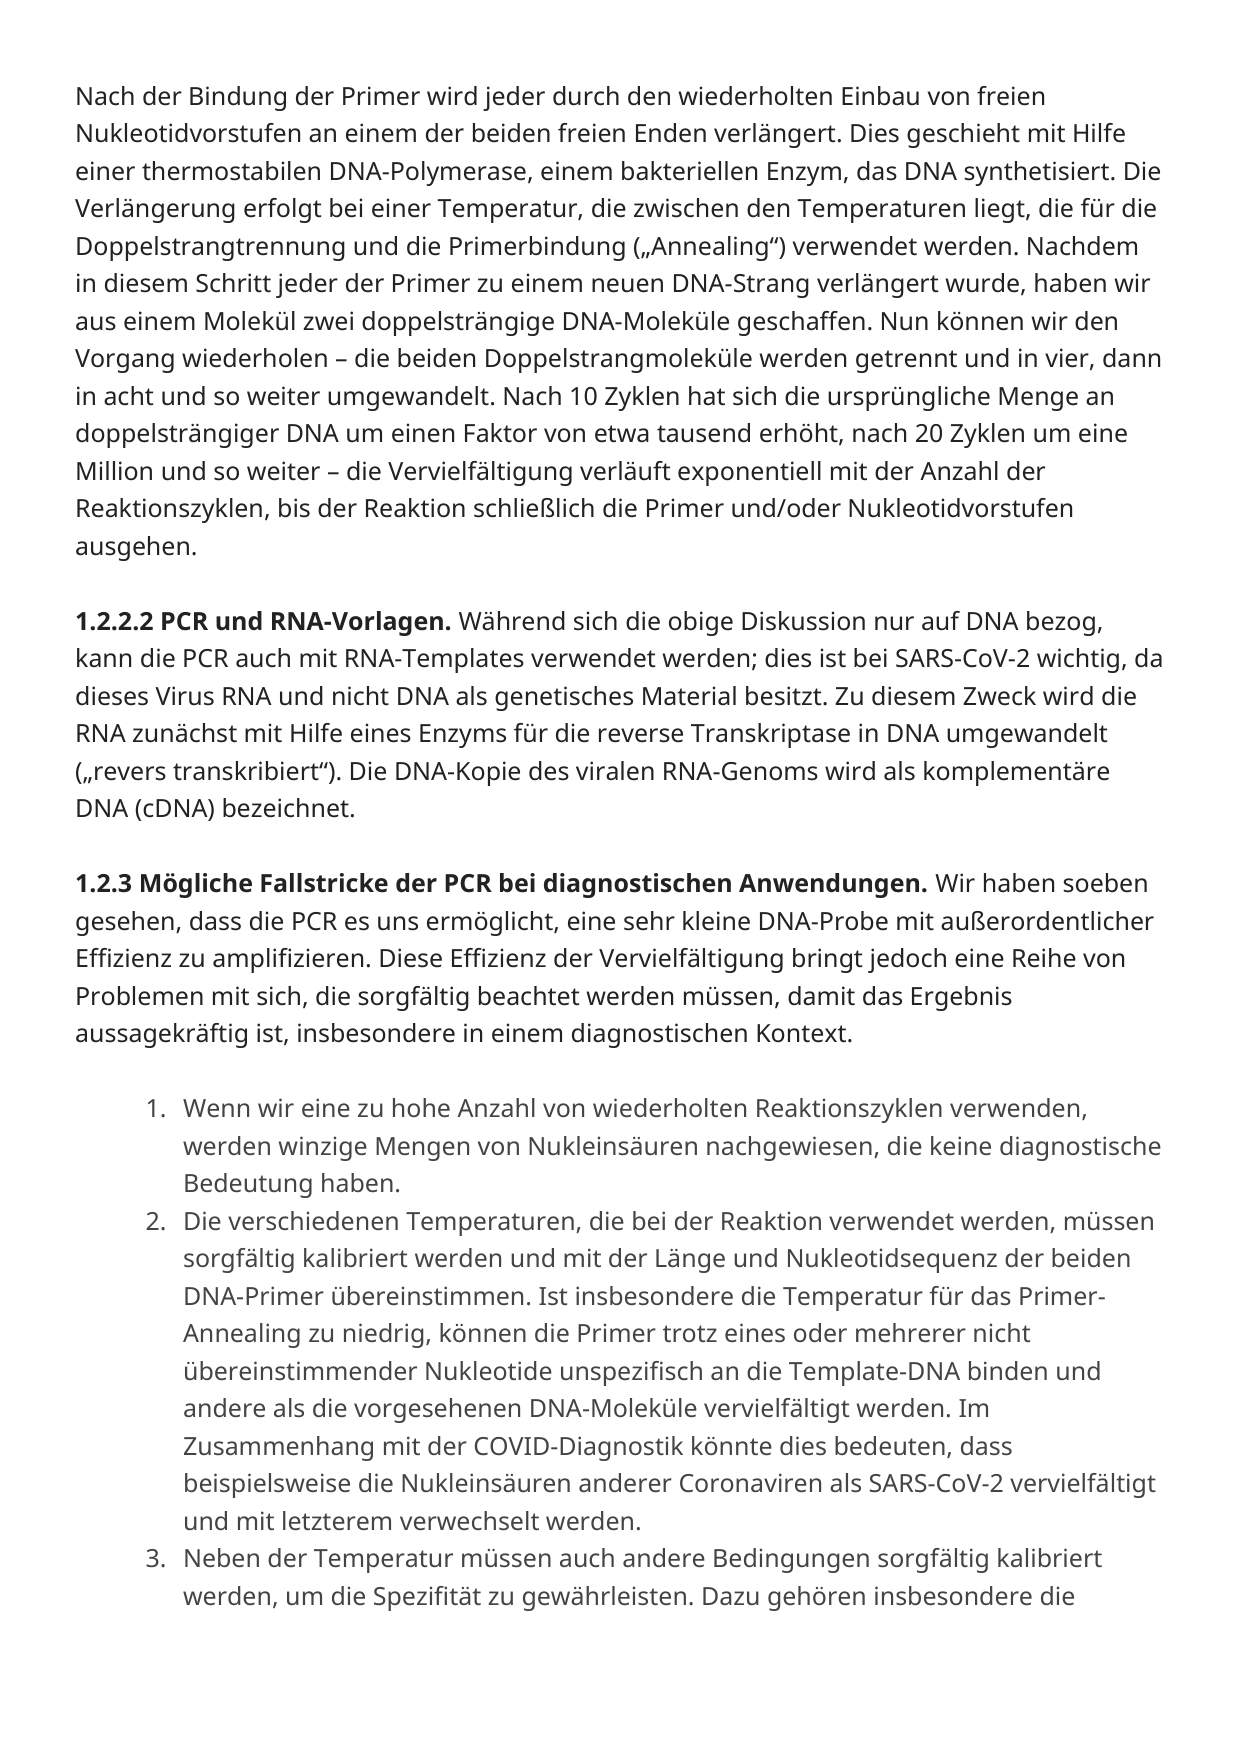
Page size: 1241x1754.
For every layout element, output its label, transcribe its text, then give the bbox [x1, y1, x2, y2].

text 1.2.3 Mögliche Fallstricke der PCR bei diagnostischen Anwendungen. Wir haben soeben gesehen, dass die PCR es uns ermöglicht, eine sehr kleine DNA-Probe mit außerordentlicher Effizienz zu amplifizieren. Diese Effizienz der Vervielfältigung bringt jedoch eine Reihe von Problemen mit sich, die sorgfältig beachtet werden müssen, damit das Ergebnis aussagekräftig ist, insbesondere in einem diagnostischen Kontext. [75, 862, 1165, 1050]
text Nach der Bindung der Primer wird jeder durch den wiederholten Einbau von freien Nukleotidvorstufen an einem der beiden freien Enden verlängert. Dies geschieht mit Hilfe einer thermostabilen DNA-Polymerase, einem bakteriellen Enzym, das DNA synthetisiert. Die Verlängerung erfolgt bei einer Temperatur, die zwischen den Temperaturen liegt, die für die Doppelstrangtrennung und die Primerbindung („Annealing“) verwendet werden. Nachdem in diesem Schritt jeder der Primer zu einem neuen DNA-Strang verlängert wurde, haben wir aus einem Molekül zwei doppelsträngige DNA-Moleküle geschaffen. Nun können wir den Vorgang wiederholen – die beiden Doppelstrangmoleküle werden getrennt und in vier, dann in acht und so weiter umgewandelt. Nach 10 Zyklen hat sich die ursprüngliche Menge an doppelsträngiger DNA um einen Faktor von etwa tausend erhöht, nach 20 Zyklen um eine Million und so weiter – die Vervielfältigung verläuft exponentiell mit der Anzahl der Reaktionszyklen, bis der Reaktion schließlich die Primer und/oder Nukleotidvorstufen ausgehen. [75, 75, 1165, 562]
text 1.2.2.2 PCR und RNA-Vorlagen. Während sich die obige Diskussion nur auf DNA bezog, kann die PCR auch mit RNA-Templates verwendet werden; dies ist bei SARS-CoV-2 wichtig, da dieses Virus RNA und nicht DNA als genetisches Material besitzt. Zu diesem Zweck wird die RNA zunächst mit Hilfe eines Enzyms für die reverse Transkriptase in DNA umgewandelt („revers transkribiert“). Die DNA-Kopie des viralen RNA-Genoms wird als komplementäre DNA (cDNA) bezeichnet. [75, 600, 1165, 825]
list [145, 1537, 1165, 1612]
list Die verschiedenen Temperaturen, die bei der Reaktion verwendet werden, müssen sorgfältig kalibriert werden und mit der Länge und Nukleotidsequenz der beiden DNA-Primer übereinstimmen. Ist insbesondere die Temperatur für das Primer-Annealing zu niedrig, können die Primer trotz eines oder mehrerer nicht übereinstimmender Nukleotide unspezifisch an die Template-DNA binden und andere als die vorgesehenen DNA-Moleküle vervielfältigt werden. Im Zusammenhang mit der COVID-Diagnostik könnte dies bedeuten, dass beispielsweise die Nukleinsäuren anderer Coronaviren als SARS-CoV-2 vervielfältigt und mit letzterem verwechselt werden. [145, 1200, 1165, 1537]
list Wenn wir eine zu hohe Anzahl von wiederholten Reaktionszyklen verwenden, werden winzige Mengen von Nukleinsäuren nachgewiesen, die keine diagnostische Bedeutung haben. [145, 1087, 1165, 1200]
